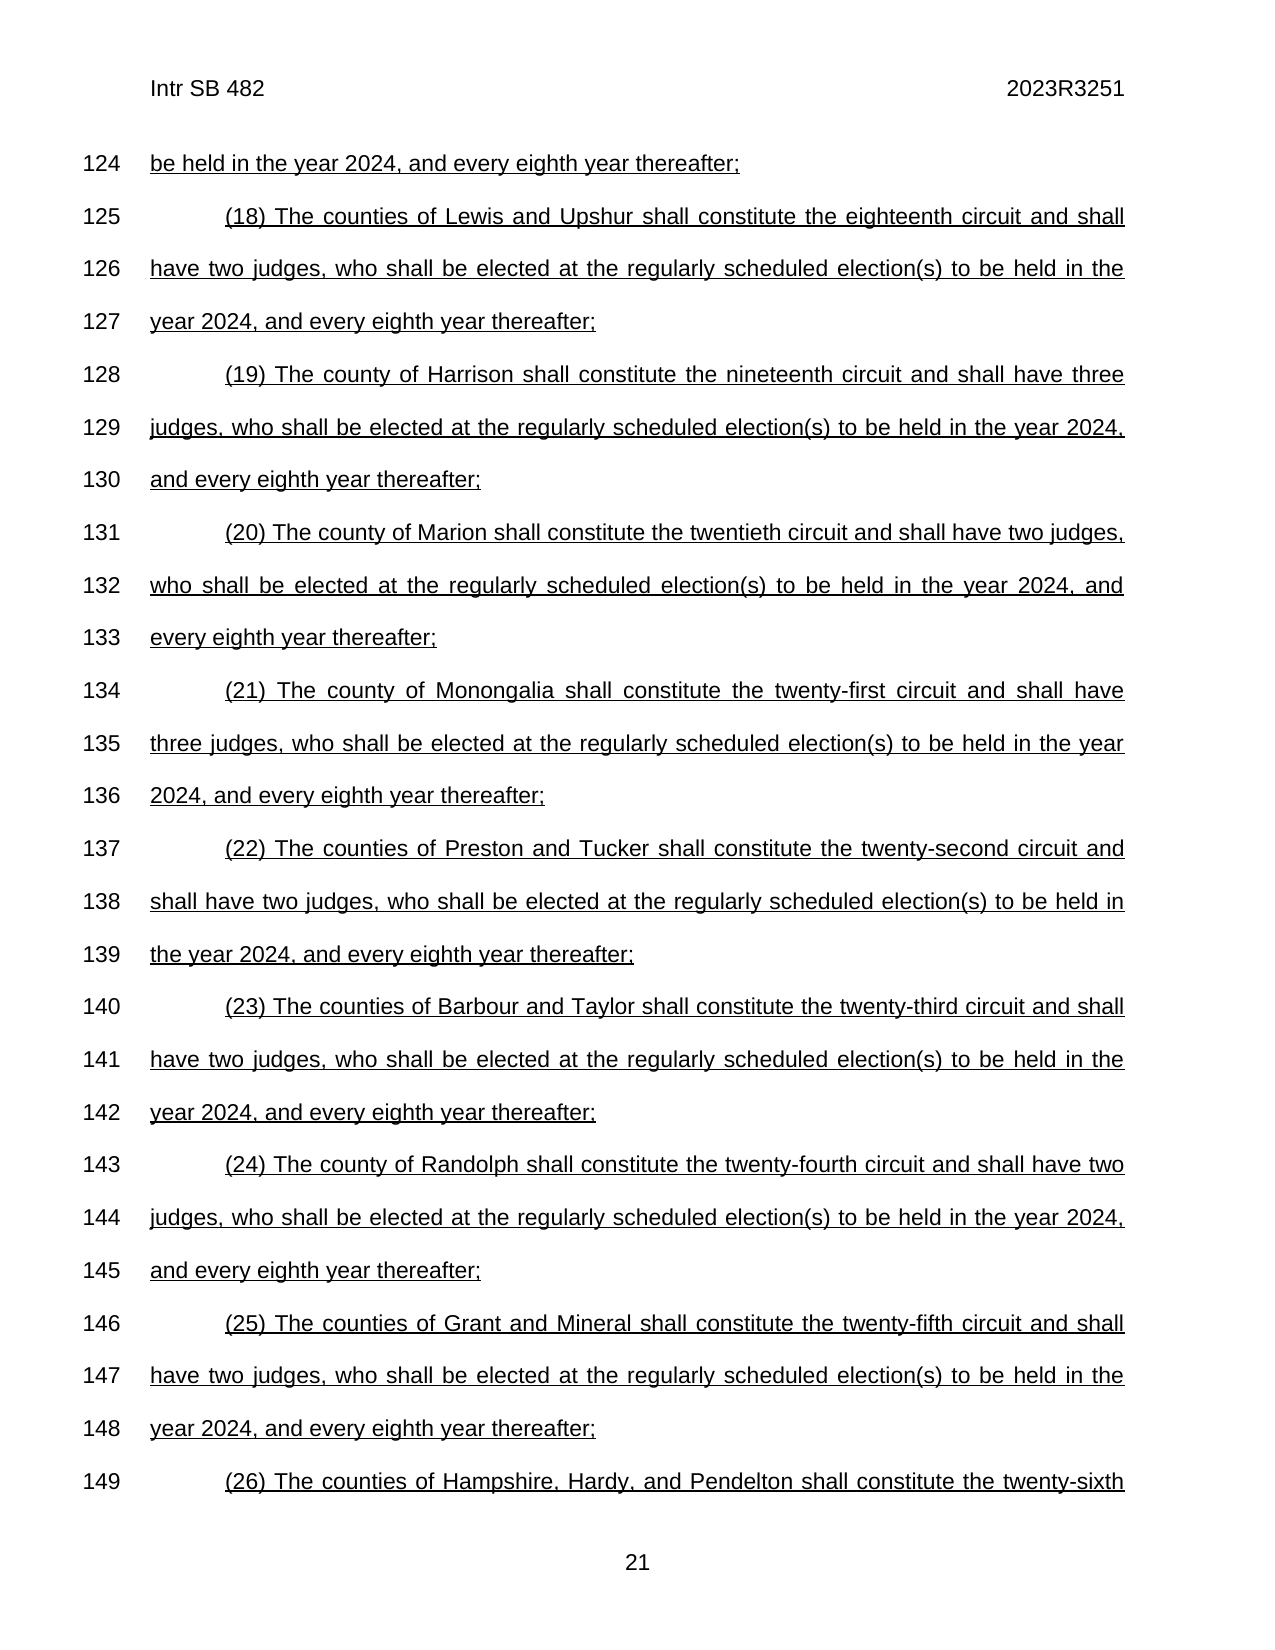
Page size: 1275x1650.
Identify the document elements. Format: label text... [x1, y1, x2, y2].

text (18) The counties of Lewis and Upshur shall constitute the eighteenth circuit and shall have two judges, who shall be elected at the regularly scheduled election(s) to be held in the year 2024, and every eighth year thereafter; [150, 279, 1125, 334]
text (24) The county of Randolph shall constitute the twenty-fourth circuit and shall have two judges, who shall be elected at the regularly scheduled election(s) to be held in the year 2024, and every eighth year thereafter; [150, 1151, 1125, 1227]
text (21) The county of Monongalia shall constitute the twenty-first circuit and shall have three judges, who shall be elected at the regularly scheduled election(s) to be held in the year 2024, and every eighth year thereafter; [150, 754, 1125, 809]
text (25) The counties of Grant and Mineral shall constitute the twenty-fifth circuit and shall have two judges, who shall be elected at the regularly scheduled election(s) to be held in the year 2024, and every eighth year thereafter; [150, 1309, 1125, 1385]
text (23) The counties of Barbour and Taylor shall constitute the twenty-third circuit and shall have two judges, who shall be elected at the regularly scheduled election(s) to be held in the year 2024, and every eighth year thereafter; [150, 1070, 1125, 1125]
text (22) The counties of Preston and Tucker shall constitute the twenty-second circuit and shall have two judges, who shall be elected at the regularly scheduled election(s) to be held in the year 2024, and every eighth year thereafter; [150, 912, 1125, 967]
text (22) The counties of Preston and Tucker shall constitute the twenty-second circuit and shall have two judges, who shall be elected at the regularly scheduled election(s) to be held in the year 2024, and every eighth year thereafter; [150, 835, 1125, 911]
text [150, 150, 1125, 176]
text (20) The county of Marion shall constitute the twentieth circuit and shall have two judges, who shall be elected at the regularly scheduled election(s) to be held in the year 2024, and every eighth year thereafter; [150, 519, 1125, 651]
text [150, 1468, 1125, 1494]
text (23) The counties of Barbour and Taylor shall constitute the twenty-third circuit and shall have two judges, who shall be elected at the regularly scheduled election(s) to be held in the year 2024, and every eighth year thereafter; [150, 993, 1125, 1069]
text (21) The county of Monongalia shall constitute the twenty-first circuit and shall have three judges, who shall be elected at the regularly scheduled election(s) to be held in the year 2024, and every eighth year thereafter; [150, 677, 1125, 753]
text (24) The county of Randolph shall constitute the twenty-fourth circuit and shall have two judges, who shall be elected at the regularly scheduled election(s) to be held in the year 2024, and every eighth year thereafter; [150, 1228, 1125, 1283]
text (19) The county of Harrison shall constitute the nineteenth circuit and shall have three judges, who shall be elected at the regularly scheduled election(s) to be held in the year 2024, and every eighth year thereafter; [150, 438, 1125, 493]
text (18) The counties of Lewis and Upshur shall constitute the eighteenth circuit and shall have two judges, who shall be elected at the regularly scheduled election(s) to be held in the year 2024, and every eighth year thereafter; [150, 203, 1125, 278]
text (19) The county of Harrison shall constitute the nineteenth circuit and shall have three judges, who shall be elected at the regularly scheduled election(s) to be held in the year 2024, and every eighth year thereafter; [150, 361, 1125, 436]
text (25) The counties of Grant and Mineral shall constitute the twenty-fifth circuit and shall have two judges, who shall be elected at the regularly scheduled election(s) to be held in the year 2024, and every eighth year thereafter; [150, 1386, 1125, 1441]
